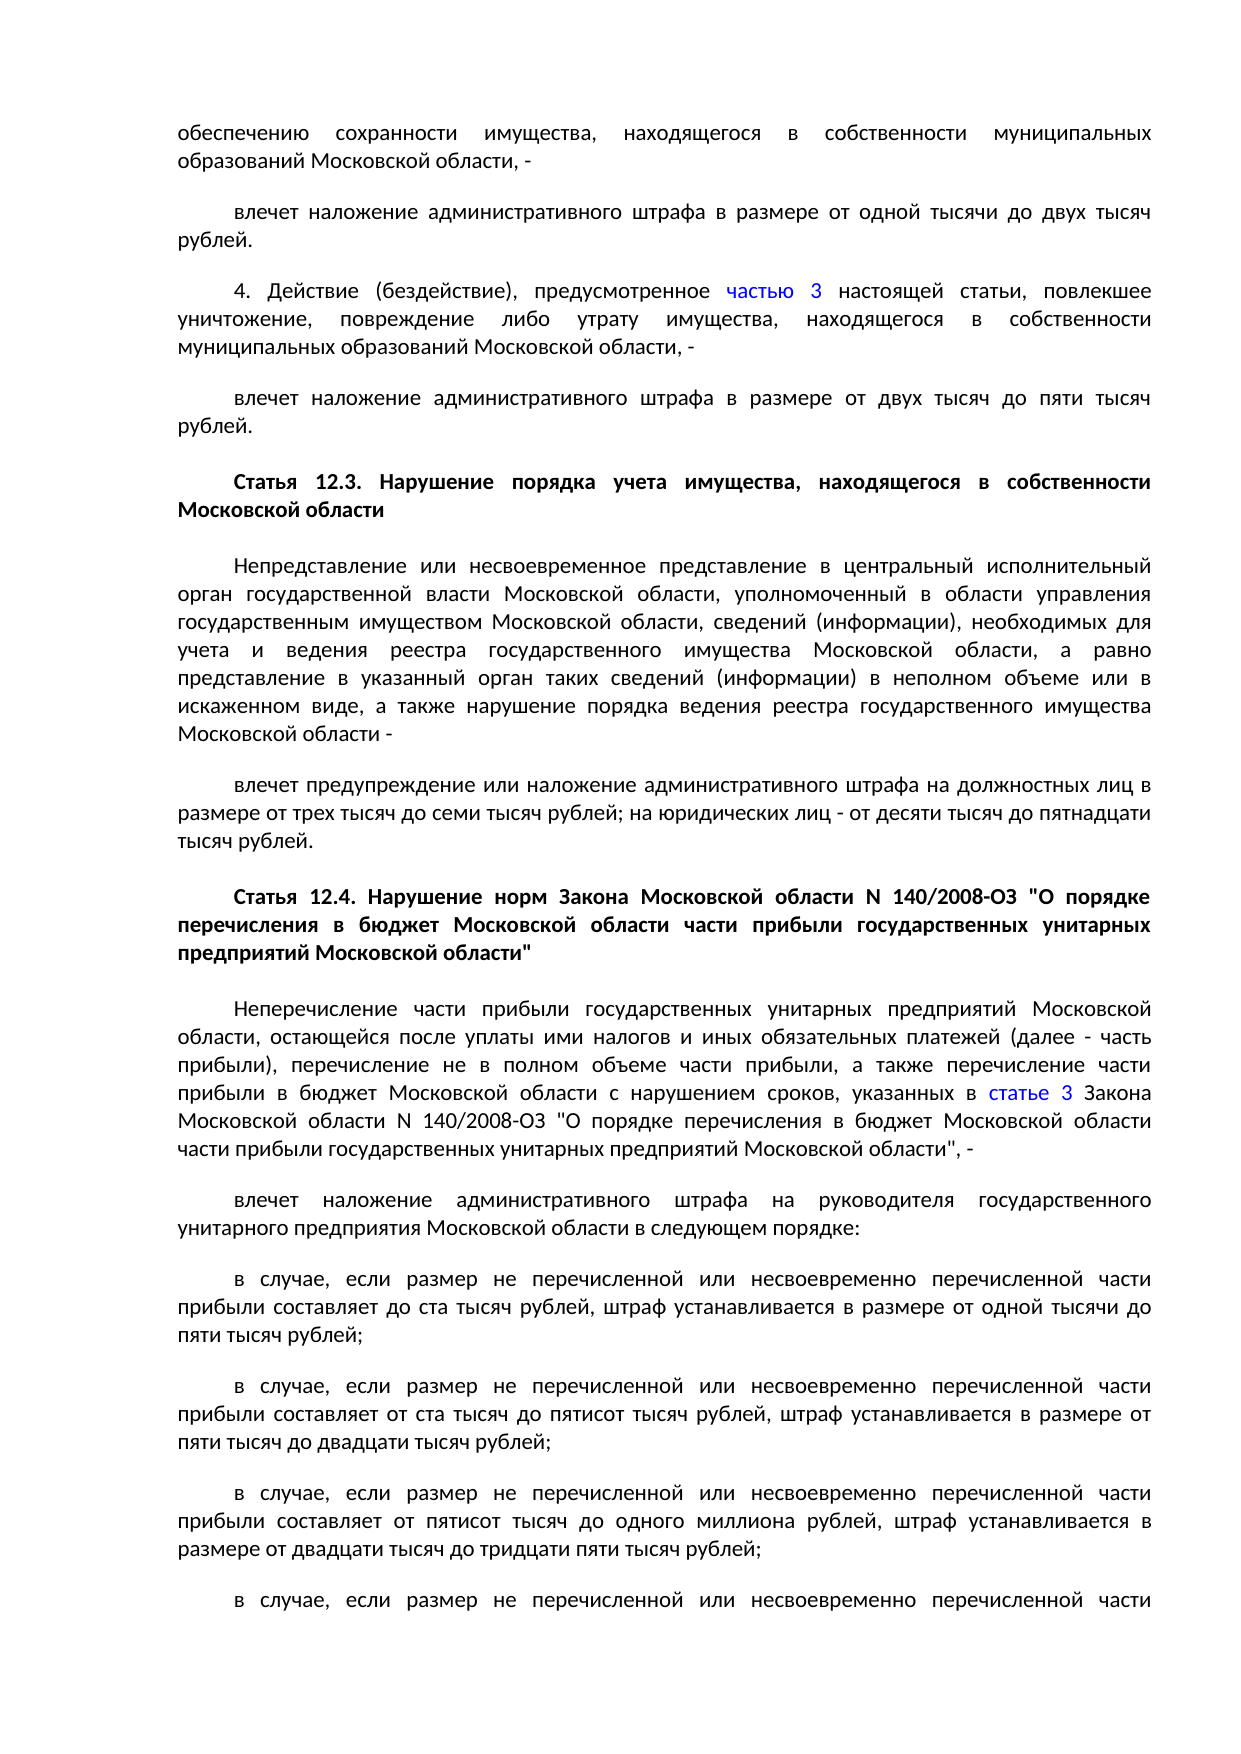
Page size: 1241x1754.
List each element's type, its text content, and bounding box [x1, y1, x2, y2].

title Статья 12.4. Нарушение норм Закона Московской области N 140/2008-ОЗ "О порядке перечисления в бюджет Московской области части прибыли государственных унитарных предприятий Московской области" [177, 882, 1152, 966]
text влечет наложение административного штрафа на руководителя государственного унитарного предприятия Московской области в следующем порядке: [177, 1185, 1152, 1241]
text в случае, если размер не перечисленной или несвоевременно перечисленной части прибыли составляет от пятисот тысяч до одного миллиона рублей, штраф устанавливается в размере от двадцати тысяч до тридцати пяти тысяч рублей; [177, 1478, 1152, 1562]
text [177, 1585, 1152, 1613]
text Неперечисление части прибыли государственных унитарных предприятий Московской области, остающейся после уплаты ими налогов и иных обязательных платежей (далее - часть прибыли), перечисление не в полном объеме части прибыли, а также перечисление части прибыли в бюджет Московской области с нарушением сроков, указанных в статье 3 Закона Московской области N 140/2008-ОЗ "О порядке перечисления в бюджет Московской области части прибыли государственных унитарных предприятий Московской области", - [177, 994, 1152, 1162]
text в случае, если размер не перечисленной или несвоевременно перечисленной части прибыли составляет до ста тысяч рублей, штраф устанавливается в размере от одной тысячи до пяти тысяч рублей; [177, 1264, 1152, 1348]
text в случае, если размер не перечисленной или несвоевременно перечисленной части прибыли составляет от ста тысяч до пятисот тысяч рублей, штраф устанавливается в размере от пяти тысяч до двадцати тысяч рублей; [177, 1371, 1152, 1455]
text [177, 118, 1152, 174]
text влечет наложение административного штрафа в размере от одной тысячи до двух тысяч рублей. [177, 197, 1152, 253]
title Статья 12.3. Нарушение порядка учета имущества, находящегося в собственности Московской области [177, 467, 1152, 523]
text 4. Действие (бездействие), предусмотренное частью 3 настоящей статьи, повлекшее уничтожение, повреждение либо утрату имущества, находящегося в собственности муниципальных образований Московской области, - [177, 276, 1152, 360]
text Непредставление или несвоевременное представление в центральный исполнительный орган государственной власти Московской области, уполномоченный в области управления государственным имуществом Московской области, сведений (информации), необходимых для учета и ведения реестра государственного имущества Московской области, а равно представление в указанный орган таких сведений (информации) в неполном объеме или в искаженном виде, а также нарушение порядка ведения реестра государственного имущества Московской области - [177, 551, 1152, 747]
text влечет предупреждение или наложение административного штрафа на должностных лиц в размере от трех тысяч до семи тысяч рублей; на юридических лиц - от десяти тысяч до пятнадцати тысяч рублей. [177, 770, 1152, 854]
text влечет наложение административного штрафа в размере от двух тысяч до пяти тысяч рублей. [177, 383, 1152, 439]
